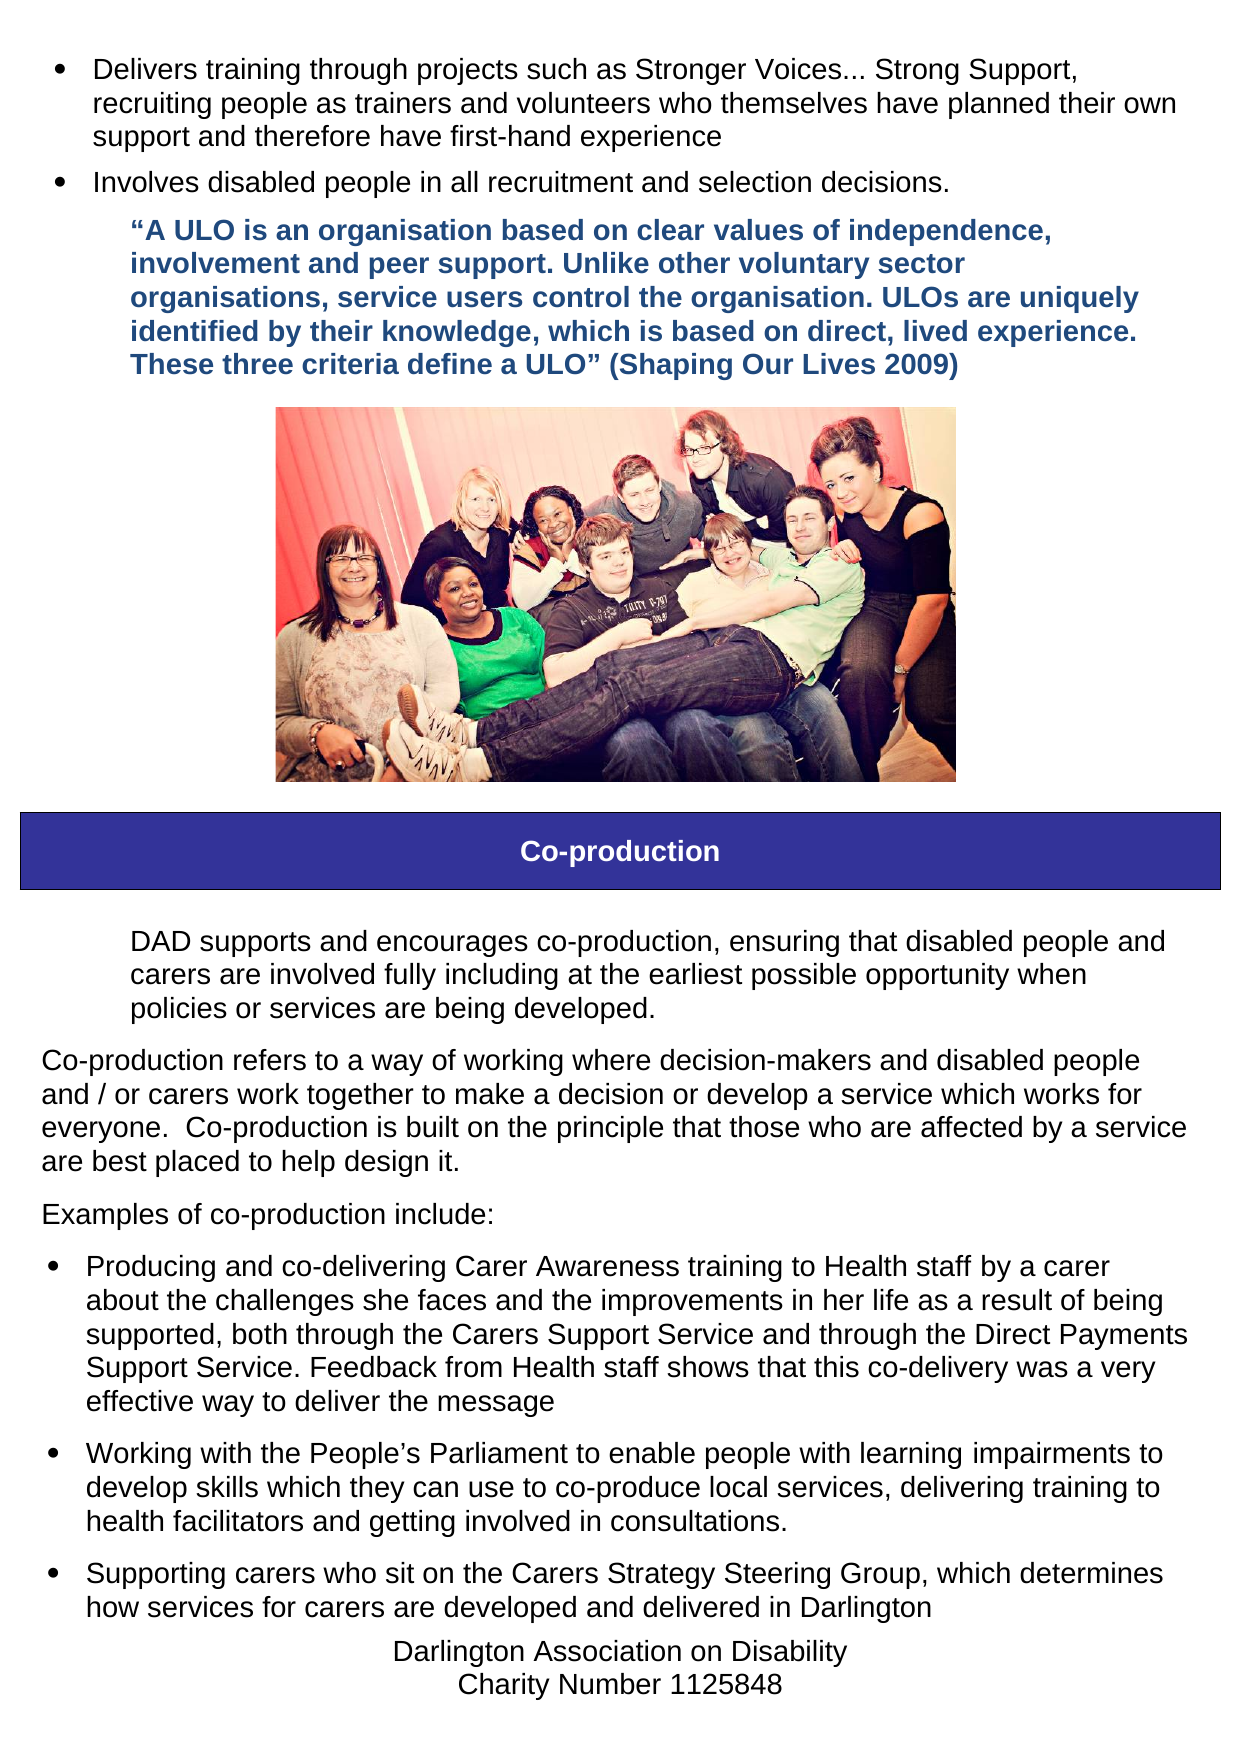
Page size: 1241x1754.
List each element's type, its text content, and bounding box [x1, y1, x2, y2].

text DAD supports and encourages co-production, ensuring that disabled people and carers are involved fully including at the earliest possible opportunity when policies or services are being developed. [130, 923, 1190, 1024]
text Co-production refers to a way of working where decision-makers and disabled people and / or carers work together to make a decision or develop a service which works for everyone. Co-production is built on the principle that those who are affected by a service are best placed to help design it. [41, 1043, 1190, 1177]
list Working with the People’s Parliament to enable people with learning impairments to develop skills which they can use to co-produce local services, delivering training to health facilitators and getting involved in consultations. [48, 1436, 1190, 1537]
text “A ULO is an organisation based on clear values of independence, involvement and peer support. Unlike other voluntary sector organisations, service users control the organisation. ULOs are uniquely identified by their knowledge, which is based on direct, lived experience. These three criteria define a ULO” (Shaping Our Lives 2009) [130, 213, 1142, 381]
list Producing and co-delivering Carer Awareness training to Health staff by a carer about the challenges she faces and the improvements in her life as a result of being supported, both through the Carers Support Service and through the Direct Payments Support Service. Feedback from Health staff shows that this co-delivery was a very effective way to deliver the message [48, 1249, 1190, 1417]
list Involves disabled people in all recruitment and selection decisions. [55, 165, 1190, 198]
picture [275, 407, 956, 782]
text Examples of co-production include: [41, 1197, 1190, 1230]
list Delivers training through projects such as Stronger Voices... Strong Support, recruiting people as trainers and volunteers who themselves have planned their own support and therefore have first-hand experience [55, 52, 1190, 153]
table_header Co-production [21, 813, 1220, 889]
list Supporting carers who sit on the Carers Strategy Steering Group, which determines how services for carers are developed and delivered in Darlington [48, 1556, 1190, 1624]
